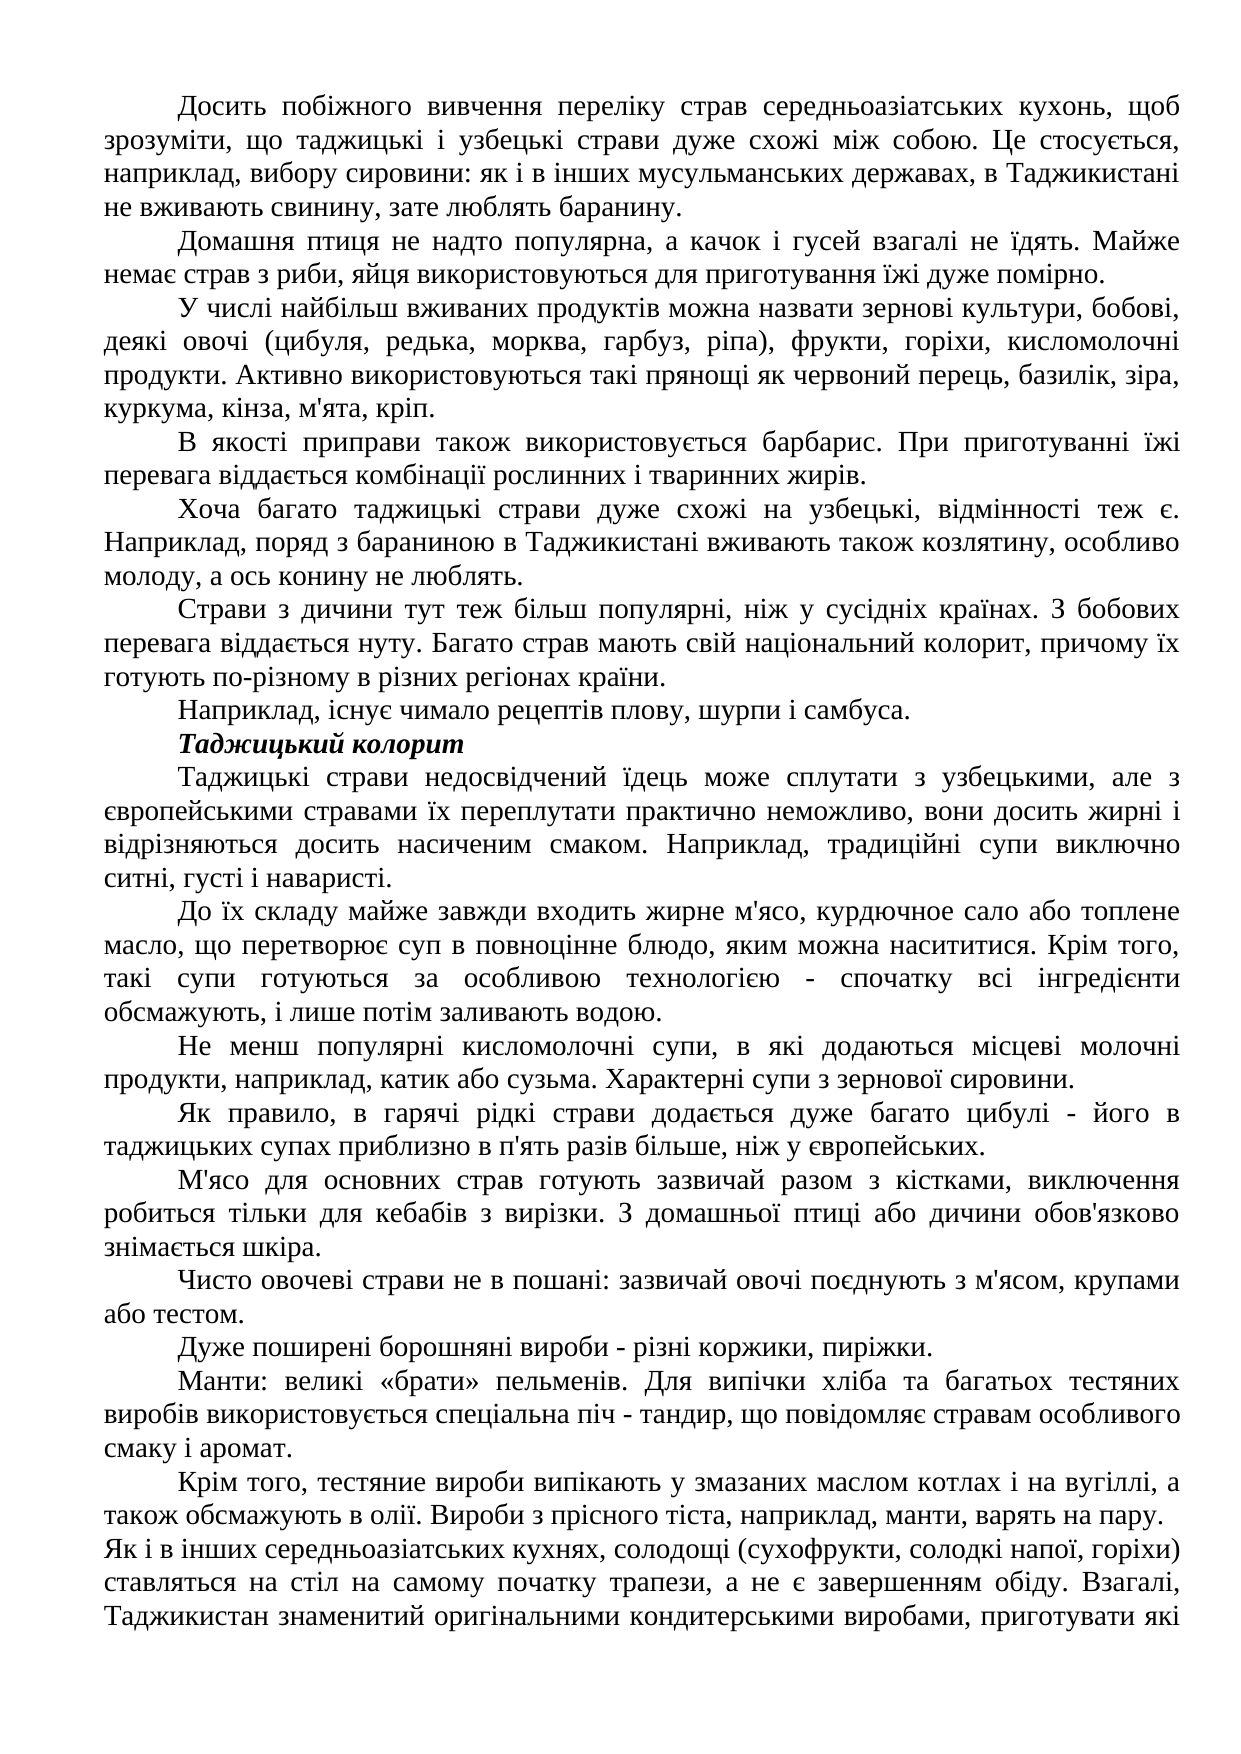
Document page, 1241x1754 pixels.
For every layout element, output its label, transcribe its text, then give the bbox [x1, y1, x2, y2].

text Таджицькі страви недосвідчений їдець може сплутати з узбецькими, але з європейськими стравами їх переплутати практично неможливо, вони досить жирні і відрізняються досить насиченим смаком. Наприклад, традиційні супи виключно ситні, густі і наваристі. [103, 759, 1181, 893]
text Домашня птиця не надто популярна, а качок і гусей взагалі не їдять. Майже немає страв з риби, яйця використовуються для приготування їжі дуже помірно. [103, 223, 1181, 290]
text Наприклад, існує чимало рецептів плову, шурпи і самбуса. [103, 692, 1181, 726]
text В якості приправи також використовується барбарис. При приготуванні їжі перевага віддається комбінації рослинних і тваринних жирів. [103, 424, 1181, 491]
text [103, 1531, 1181, 1631]
text До їх складу майже завжди входить жирне м'ясо, курдючное сало або топлене масло, що перетворює суп в повноцінне блюдо, яким можна насититися. Крім того, такі супи готуються за особливою технологією - спочатку всі інгредієнти обсмажують, і лише потім заливають водою. [103, 893, 1181, 1028]
text Страви з дичини тут теж більш популярні, ніж у сусідніх країнах. З бобових перевага віддається нуту. Багато страв мають свій національний колорит, причому їх готують по-різному в різних регіонах країни. [103, 592, 1181, 692]
text М'ясо для основних страв готують зазвичай разом з кістками, виключення робиться тільки для кебабів з вирізки. З домашньої птиці або дичини обов'язково знімається шкіра. [103, 1162, 1181, 1262]
text У числі найбільш вживаних продуктів можна назвати зернові культури, бобові, деякі овочі (цибуля, редька, морква, гарбуз, ріпа), фрукти, горіхи, кисломолочні продукти. Активно використовуються такі прянощі як червоний перець, базилік, зіра, куркума, кінза, м'ята, кріп. [103, 290, 1181, 424]
text Хоча багато таджицькі страви дуже схожі на узбецькі, відмінності теж є. Наприклад, поряд з бараниною в Таджикистані вживають також козлятину, особливо молоду, а ось конину не люблять. [103, 491, 1181, 592]
text Як правило, в гарячі рідкі страви додається дуже багато цибулі - його в таджицьких супах приблизно в п'ять разів більше, ніж у європейських. [103, 1095, 1181, 1162]
text Досить побіжного вивчення переліку страв середньоазіатських кухонь, щоб зрозуміти, що таджицькі і узбецькі страви дуже схожі між собою. Це стосується, наприклад, вибору сировини: як і в інших мусульманських державах, в Таджикистані не вживають свинину, зате люблять баранину. [103, 88, 1181, 223]
text Дуже поширені борошняні вироби - різні коржики, пиріжки. [103, 1329, 1181, 1363]
text Таджицький колорит [103, 726, 1181, 759]
text Не менш популярні кисломолочні супи, в які додаються місцеві молочні продукти, наприклад, катик або сузьма. Характерні супи з зернової сировини. [103, 1028, 1181, 1095]
text Крім того, тестяние вироби випікають у змазаних маслом котлах і на вугіллі, а також обсмажують в олії. Вироби з прісного тіста, наприклад, манти, варять на пару. [103, 1464, 1181, 1531]
text Манти: великі «брати» пельменів. Для випічки хліба та багатьох тестяних виробів використовується спеціальна піч - тандир, що повідомляє стравам особливого смаку і аромат. [103, 1363, 1181, 1464]
text Чисто овочеві страви не в пошані: зазвичай овочі поєднують з м'ясом, крупами або тестом. [103, 1262, 1181, 1329]
